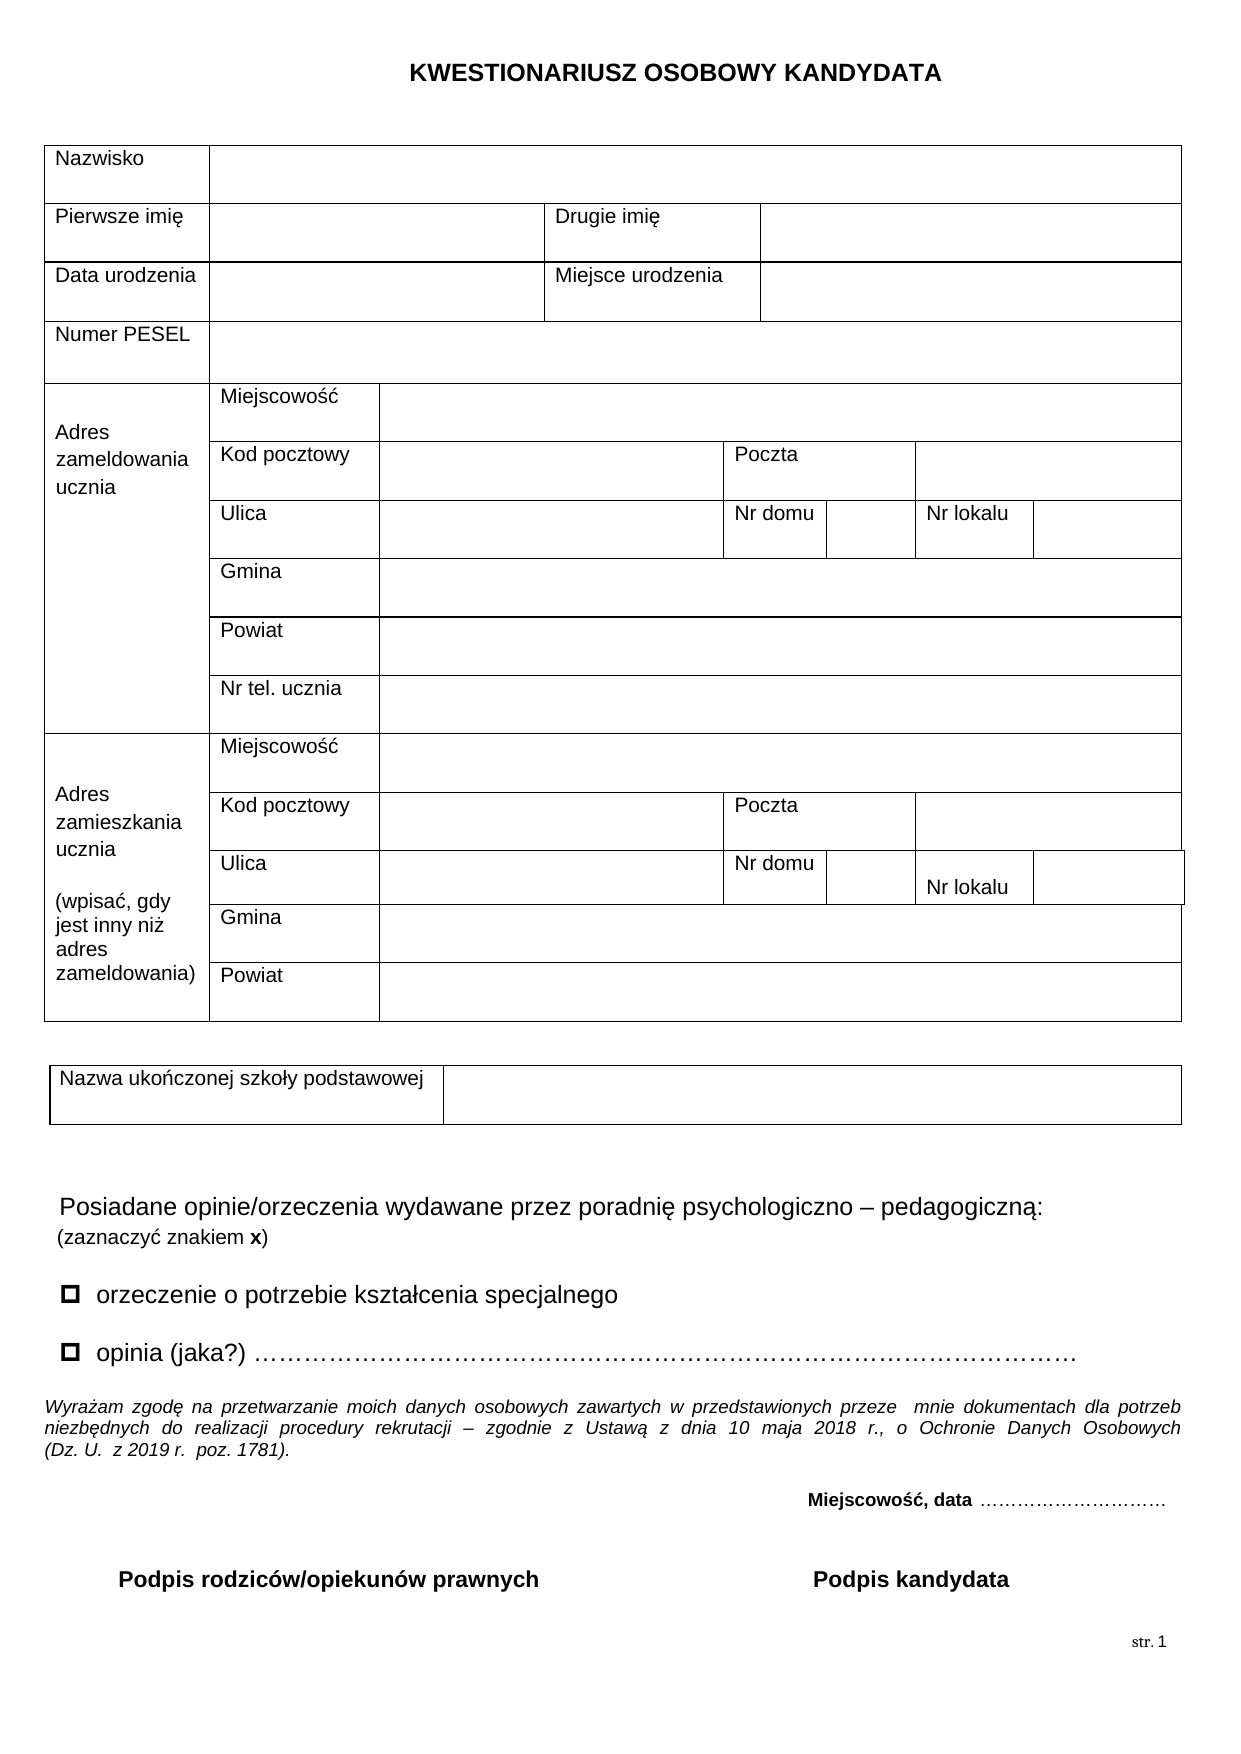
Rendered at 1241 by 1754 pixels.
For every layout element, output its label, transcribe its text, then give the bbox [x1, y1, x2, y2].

table_cell [380, 963, 1181, 1021]
table_cell [1034, 851, 1184, 904]
text KWESTIONARIUSZ OSOBOWY KANDYDATA [185, 58, 1167, 87]
table_cell Nr domu [724, 501, 826, 558]
table_cell Miejscowość [210, 734, 379, 792]
table_cell Gmina [210, 905, 379, 962]
text orzeczenie o potrzebie kształcenia specjalnego [22, 1280, 1167, 1309]
table_cell [210, 204, 544, 261]
table_cell [380, 501, 723, 558]
table_cell [916, 442, 1181, 499]
table_cell Drugie imię [545, 204, 760, 261]
text opinia (jaka?) ……………………………………………………………………………………… [22, 1338, 1240, 1367]
table_cell Numer PESEL [45, 322, 209, 383]
table_cell [380, 442, 723, 499]
table_cell [380, 559, 1181, 616]
table_cell [380, 793, 723, 850]
table_cell Ulica [210, 851, 379, 904]
table_cell [380, 384, 1181, 441]
table_cell [1034, 501, 1181, 558]
table_cell [380, 618, 1181, 675]
text Wyrażam zgodę na przetwarzanie moich danych osobowych zawartych w przedstawionych przeze mnie dokumentach dla potrzeb niezbędnych do realizacji procedury rekrutacji – zgodnie z Ustawą z dnia 10 maja 2018 r., o Ochronie Danych Osobowych (Dz. U. z 2019 r. poz. 1781). [44, 1396, 1181, 1460]
text Podpis rodziców/opiekunów prawnych Podpis kandydata [118, 1566, 1167, 1592]
table_cell [380, 734, 1181, 792]
table_cell Poczta [724, 442, 915, 499]
table_cell [380, 851, 723, 904]
table_cell [916, 793, 1181, 850]
table_cell Nr tel. ucznia [210, 676, 379, 733]
table_cell Ulica [210, 501, 379, 558]
table_cell [380, 676, 1181, 733]
table_header Nazwisko [45, 146, 209, 203]
table_cell Kod pocztowy [210, 442, 379, 499]
table_cell [210, 322, 1181, 383]
table_cell Pierwsze imię [45, 204, 209, 261]
table_cell [827, 501, 915, 558]
text Miejscowość, data ………………………… [118, 1489, 1167, 1539]
table_header [444, 1066, 1181, 1124]
table_cell Powiat [210, 618, 379, 675]
table_cell Adres zamieszkania ucznia (wpisać, gdy jest inny niż adres zameldowania) [45, 734, 209, 1021]
table_cell Gmina [210, 559, 379, 616]
table_header Nazwa ukończonej szkoły podstawowej [51, 1066, 443, 1124]
table_cell [210, 263, 544, 321]
table_header [210, 146, 1181, 203]
table_cell Miejscowość [210, 384, 379, 441]
table_cell [380, 905, 1181, 962]
table_cell Data urodzenia [45, 263, 209, 321]
text (zaznaczyć znakiem x) [22, 1224, 1167, 1248]
table_cell Miejsce urodzenia [545, 263, 760, 321]
table_cell Nr lokalu [916, 851, 1033, 904]
table_cell [827, 851, 915, 904]
table_cell [761, 204, 1181, 261]
text Posiadane opinie/orzeczenia wydawane przez poradnię psychologiczno – pedagogiczną: [22, 1191, 1167, 1220]
table_cell Poczta [724, 793, 915, 850]
table_cell Nr lokalu [916, 501, 1033, 558]
table_cell Kod pocztowy [210, 793, 379, 850]
table_cell Adres zameldowania ucznia [45, 384, 209, 733]
table_cell Nr domu [724, 851, 826, 904]
table_cell [761, 263, 1181, 321]
table_cell Powiat [210, 963, 379, 1021]
